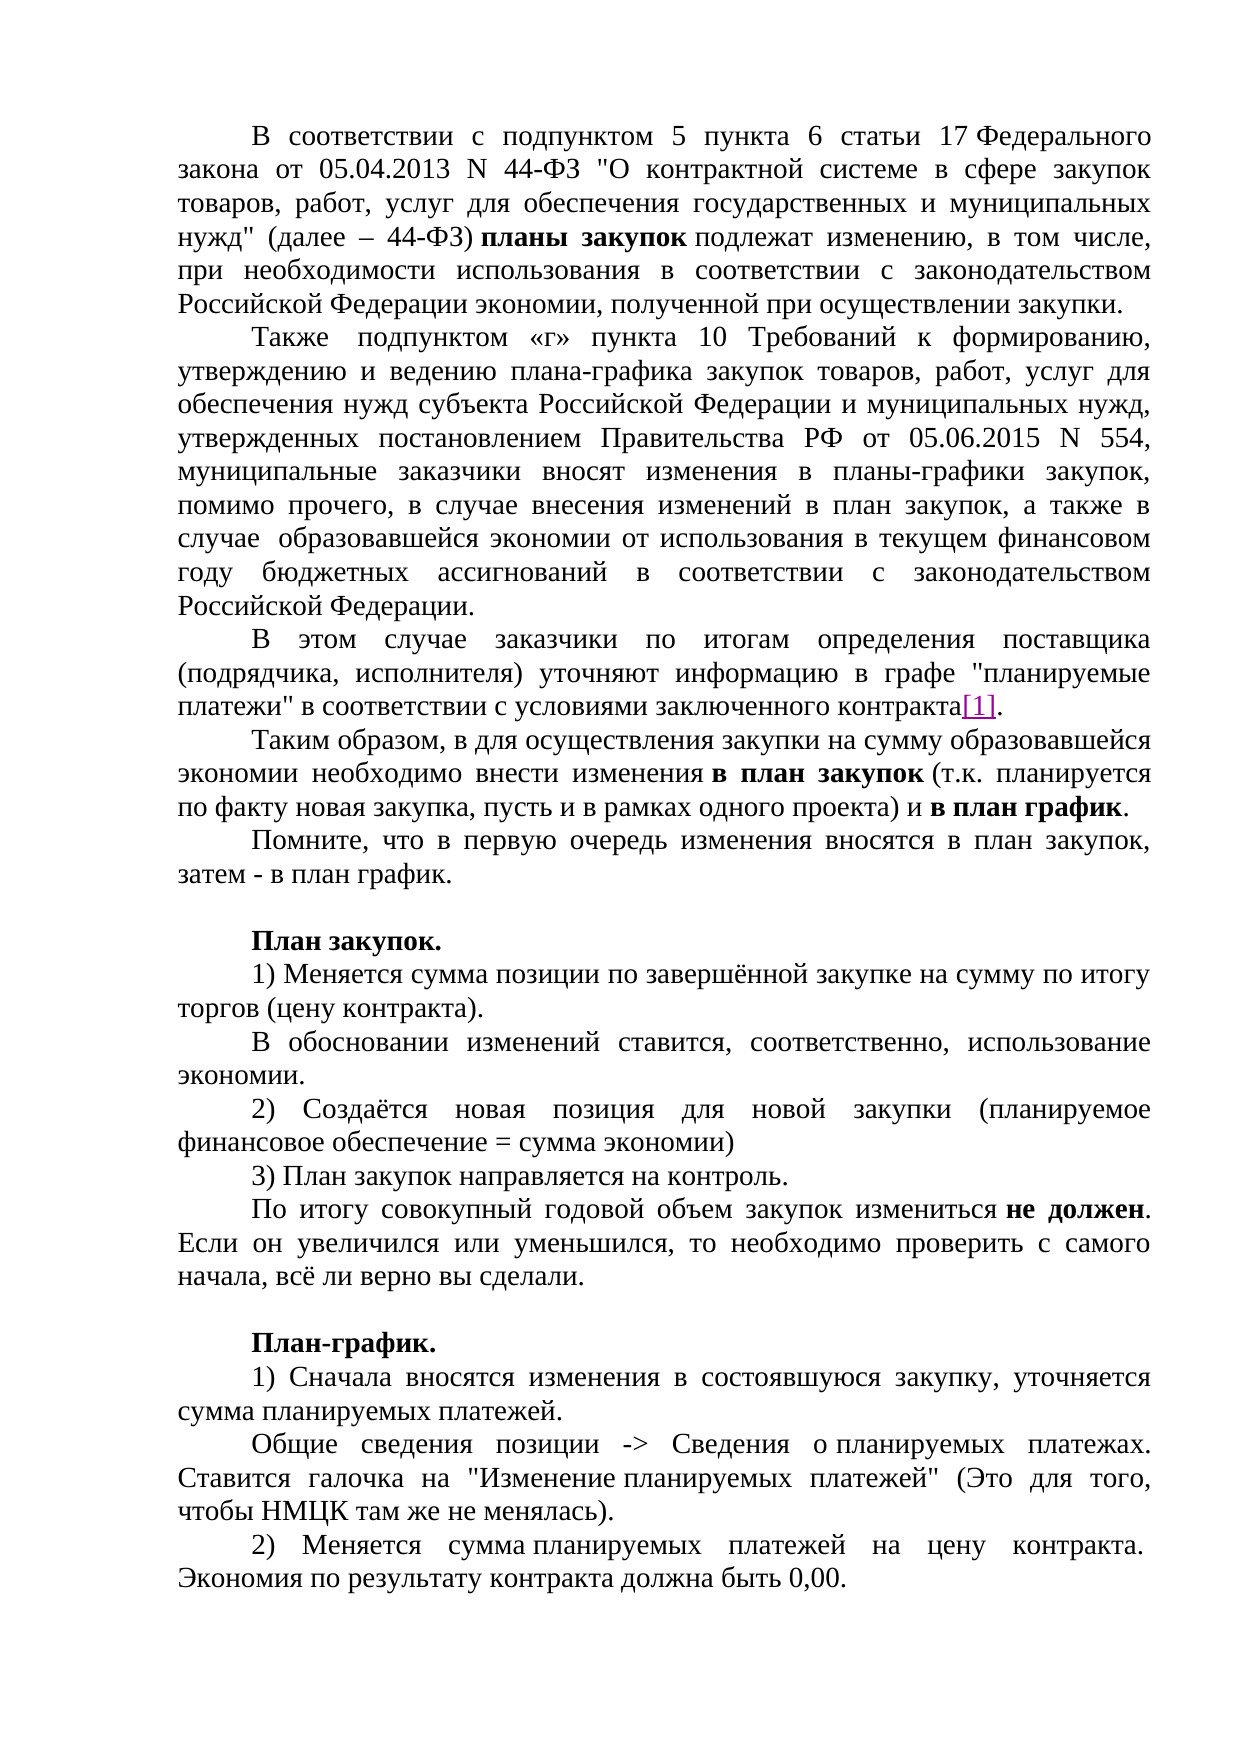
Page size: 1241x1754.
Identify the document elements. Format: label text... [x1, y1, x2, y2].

text В соответствии с подпунктом 5 пункта 6 статьи 17 Федерального закона от 05.04.2013 N 44-ФЗ "О контрактной системе в сфере закупок товаров, работ, услуг для обеспечения государственных и муниципальных нужд" (далее – 44-ФЗ) планы закупок подлежат изменению, в том числе, при необходимости использования в соответствии с законодательством Российской Федерации экономии, полученной при осуществлении закупки. [177, 118, 1152, 319]
text 1) Сначала вносятся изменения в состоявшуюся закупку, уточняется сумма планируемых платежей. [177, 1359, 1152, 1426]
text Также подпунктом «г» пункта 10 Требований к формированию, утверждению и ведению плана-графика закупок товаров, работ, услуг для обеспечения нужд субъекта Российской Федерации и муниципальных нужд, утвержденных постановлением Правительства РФ от 05.06.2015 N 554, муниципальные заказчики вносят изменения в планы-графики закупок, помимо прочего, в случае внесения изменений в план закупок, а также в случае образовавшейся экономии от использования в текущем финансовом году бюджетных ассигнований в соответствии с законодательством Российской Федерации. [177, 319, 1152, 621]
text План-график. [177, 1326, 1152, 1359]
text Помните, что в первую очередь изменения вносятся в план закупок, затем - в план график. [177, 822, 1152, 889]
text 2) Меняется сумма планируемых платежей на цену контракта. Экономия по результату контракта должна быть 0,00. [177, 1527, 1152, 1594]
text В обосновании изменений ставится, соответственно, использование экономии. [177, 1024, 1152, 1091]
text По итогу совокупный годовой объем закупок измениться не должен. Если он увеличился или уменьшился, то необходимо проверить с самого начала, всё ли верно вы сделали. [177, 1191, 1152, 1292]
text В этом случае заказчики по итогам определения поставщика (подрядчика, исполнителя) уточняют информацию в графе "планируемые платежи" в соответствии с условиями заключенного контракта[1]. [177, 621, 1152, 722]
text План закупок. [177, 923, 1152, 957]
text 3) План закупок направляется на контроль. [177, 1158, 1152, 1191]
text 2) Создаётся новая позиция для новой закупки (планируемое финансовое обеспечение = сумма экономии) [177, 1091, 1152, 1158]
text Таким образом, в для осуществления закупки на сумму образовавшейся экономии необходимо внести изменения в план закупок (т.к. планируется по факту новая закупка, пусть и в рамках одного проекта) и в план график. [177, 722, 1152, 822]
text 1) Меняется сумма позиции по завершённой закупке на сумму по итогу торгов (цену контракта). [177, 957, 1152, 1024]
text Общие сведения позиции -> Сведения о планируемых платежах. Ставится галочка на "Изменение планируемых платежей" (Это для того, чтобы НМЦК там же не менялась). [177, 1426, 1152, 1527]
